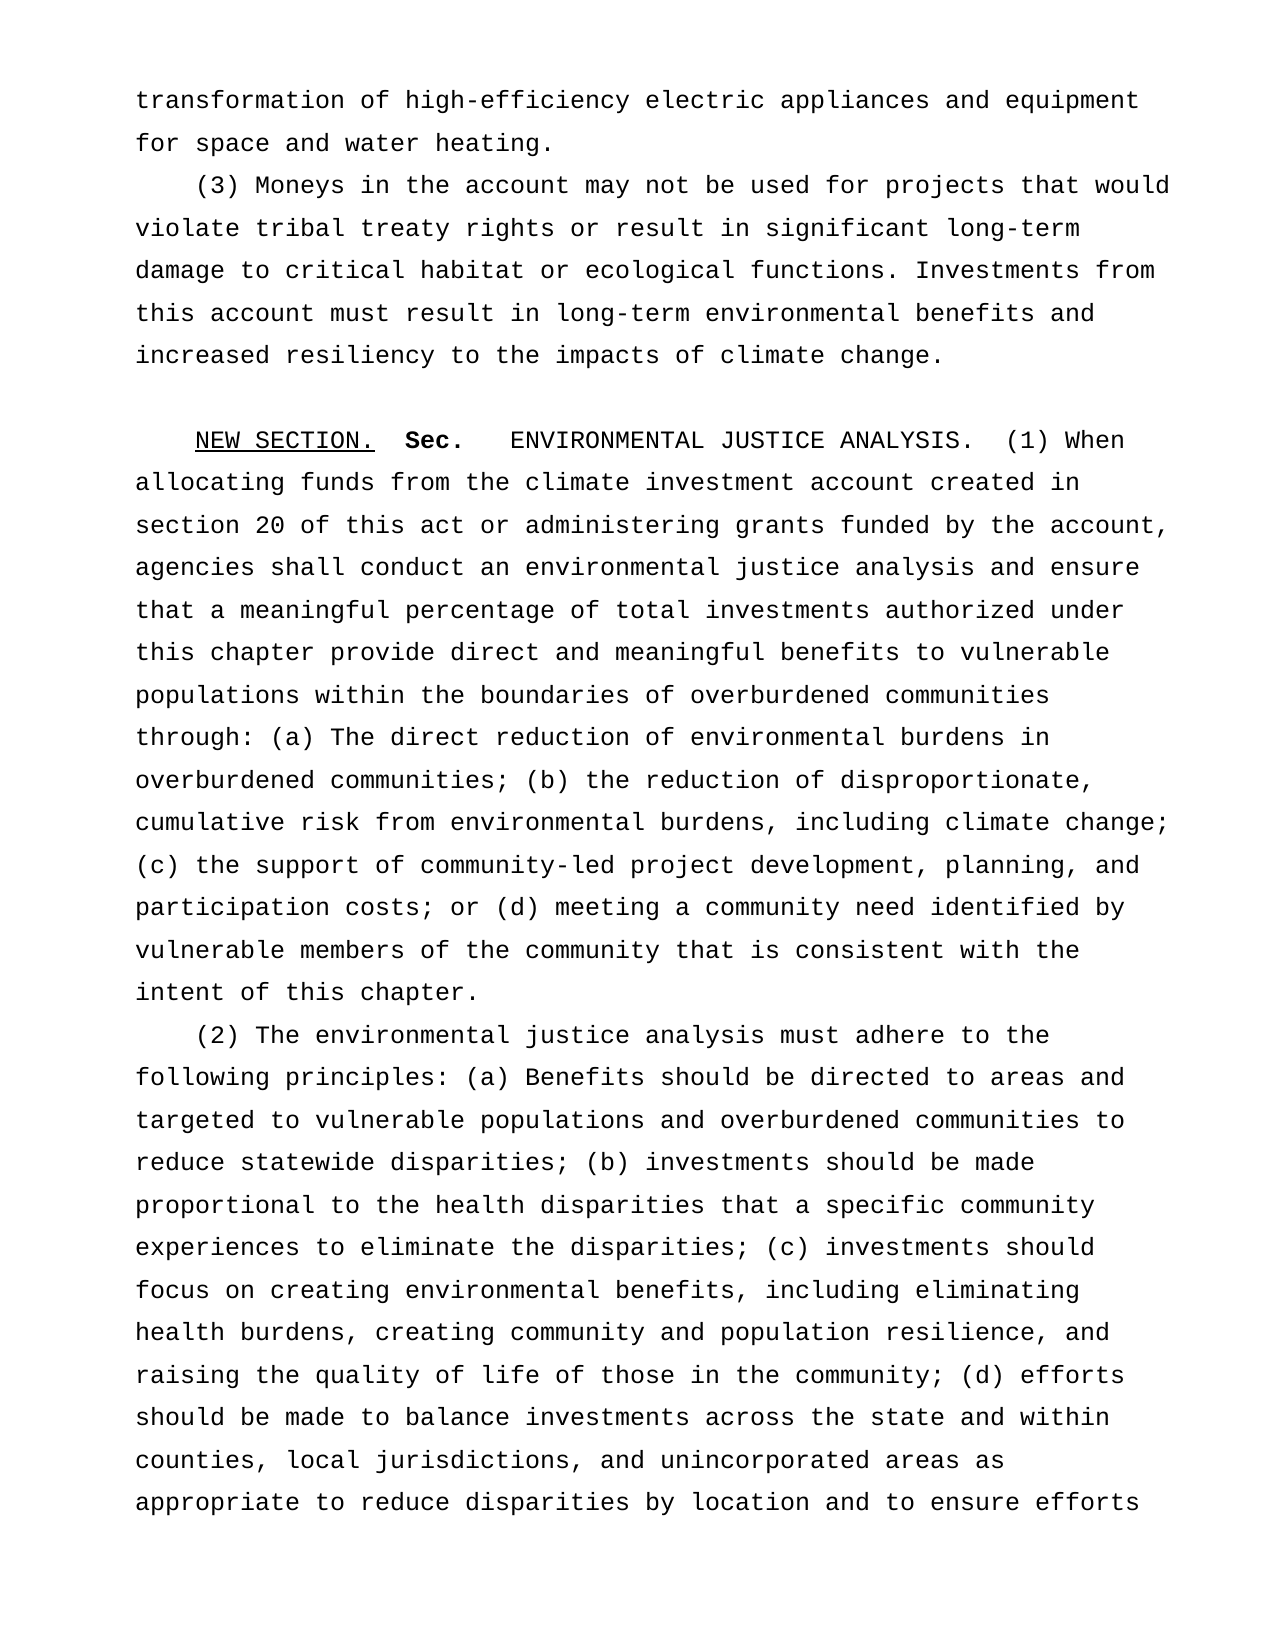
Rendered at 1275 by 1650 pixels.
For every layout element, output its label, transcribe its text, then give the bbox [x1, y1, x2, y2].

text (3) Moneys in the account may not be used for projects that would violate tribal treaty rights or result in significant long-term damage to critical habitat or ecological functions. Investments from this account must result in long-term environmental benefits and increased resiliency to the impacts of climate change. [135, 160, 1170, 372]
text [135, 1009, 1170, 1519]
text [135, 75, 1170, 160]
text NEW SECTION. Sec. ENVIRONMENTAL JUSTICE ANALYSIS. (1) When allocating funds from the climate investment account created in section 20 of this act or administering grants funded by the account, agencies shall conduct an environmental justice analysis and ensure that a meaningful percentage of total investments authorized under this chapter provide direct and meaningful benefits to vulnerable populations within the boundaries of overburdened communities through: (a) The direct reduction of environmental burdens in overburdened communities; (b) the reduction of disproportionate, cumulative risk from environmental burdens, including climate change; (c) the support of community-led project development, planning, and participation costs; or (d) meeting a community need identified by vulnerable members of the community that is consistent with the intent of this chapter. [135, 414, 1170, 1009]
